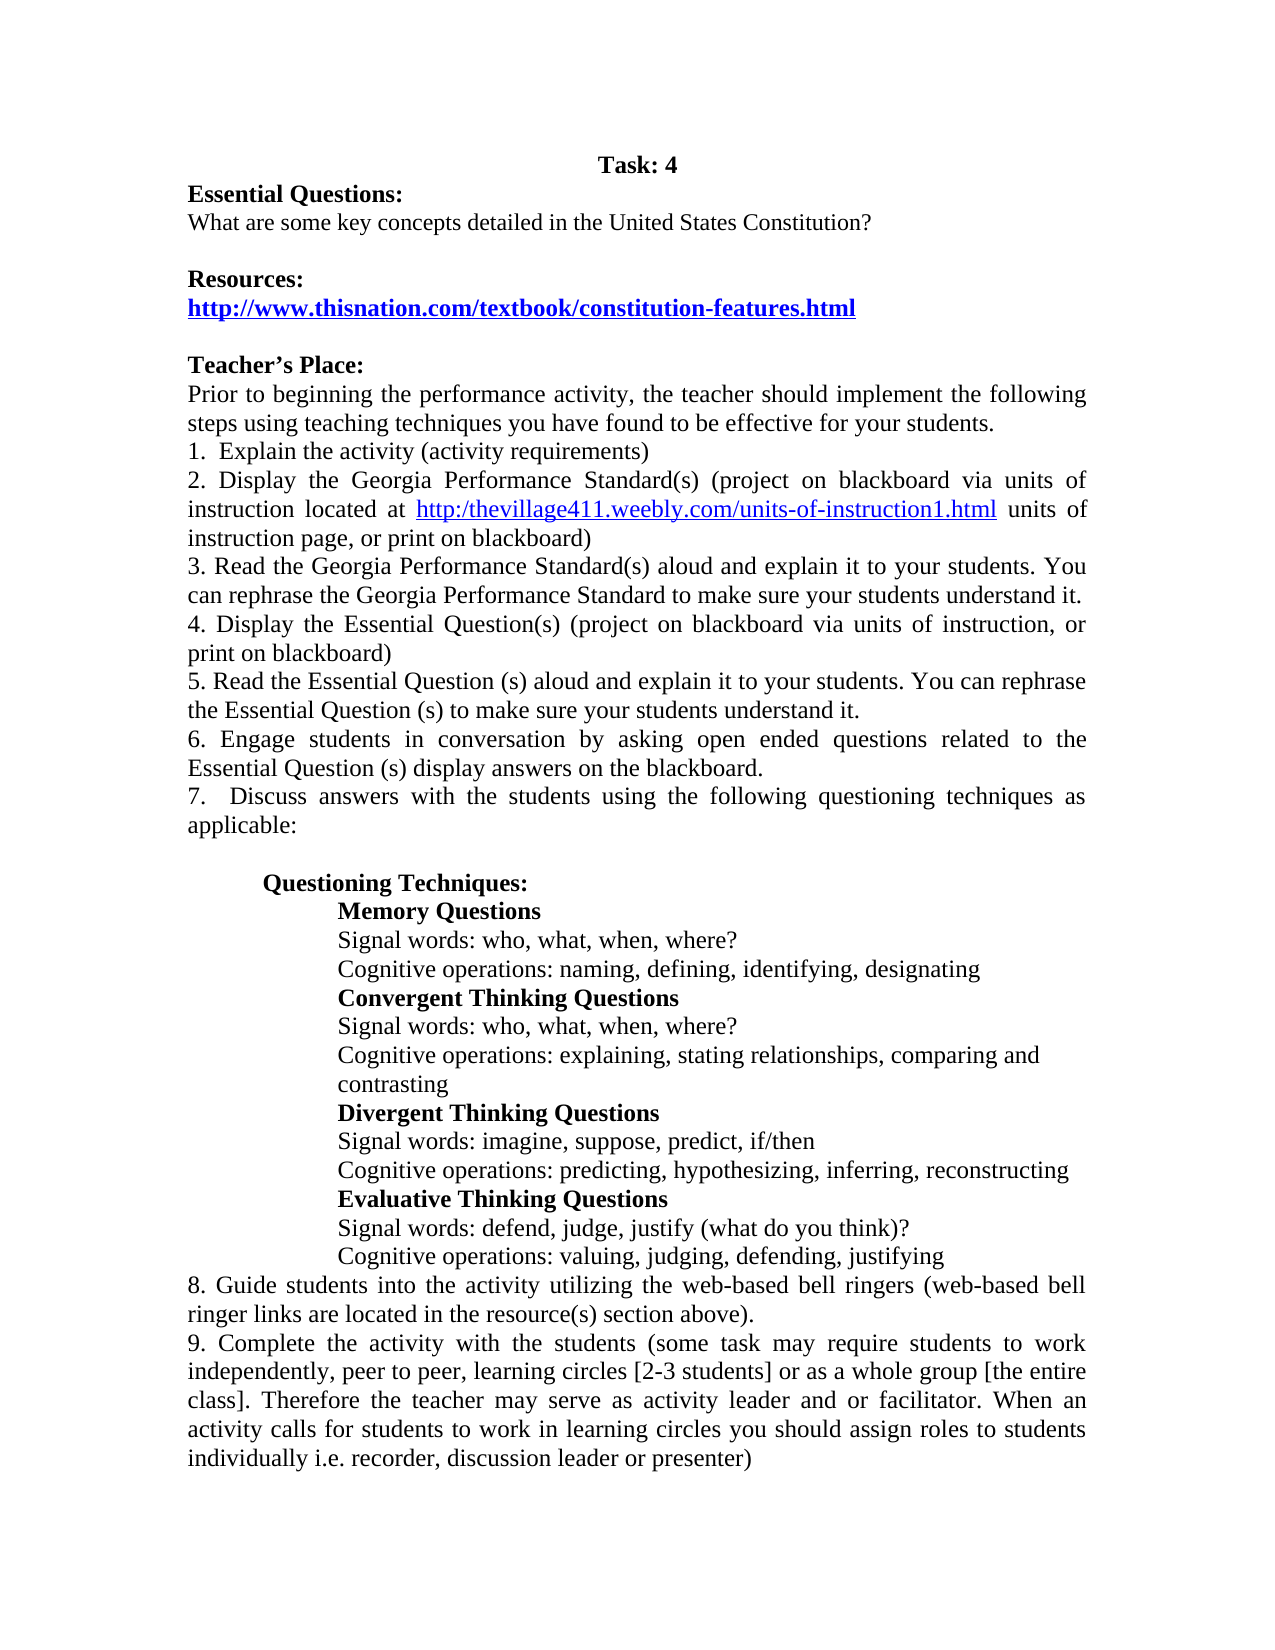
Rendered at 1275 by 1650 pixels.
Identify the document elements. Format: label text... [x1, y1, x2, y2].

text Resources: [187, 264, 1087, 293]
text Questioning Techniques: [187, 868, 1087, 896]
text 6. Engage students in conversation by asking open ended questions related to the Essential Question (s) display answers on the blackboard. [187, 724, 1087, 781]
text 7. Discuss answers with the students using the following questioning techniques as applicable: [187, 781, 1087, 839]
text Divergent Thinking Questions [187, 1098, 1087, 1126]
text Prior to beginning the performance activity, the teacher should implement the following steps using teaching techniques you have found to be effective for your students. [187, 379, 1087, 436]
text Cognitive operations: explaining, stating relationships, comparing and [337, 1040, 1087, 1069]
text 3. Read the Georgia Performance Standard(s) aloud and explain it to your students. You can rephrase the Georgia Performance Standard to make sure your students understand it. [187, 551, 1087, 609]
text Cognitive operations: naming, defining, identifying, designating [187, 954, 1087, 983]
text 4. Display the Essential Question(s) (project on blackboard via units of instruction, or print on blackboard) [187, 609, 1087, 666]
text 9. Complete the activity with the students (some task may require students to work independently, peer to peer, learning circles [2-3 students] or as a whole group [the entire class]. Therefore the teacher may serve as activity leader and or facilitator. When an activity calls for students to work in learning circles you should assign roles to students individually i.e. recorder, discussion leader or presenter) [187, 1328, 1087, 1471]
text Cognitive operations: predicting, hypothesizing, inferring, reconstructing [337, 1155, 1087, 1184]
text Memory Questions [262, 896, 1087, 925]
text 1. Explain the activity (activity requirements) [187, 436, 1087, 465]
text contrasting [337, 1069, 1087, 1098]
text Essential Questions: [187, 179, 1087, 207]
text Task: 4 [187, 150, 1087, 179]
text 8. Guide students into the activity utilizing the web-based bell ringers (web-based bell ringer links are located in the resource(s) section above). [187, 1270, 1087, 1328]
text Cognitive operations: valuing, judging, defending, justifying [187, 1241, 1087, 1270]
text Signal words: imagine, suppose, predict, if/then [187, 1126, 1087, 1155]
text Evaluative Thinking Questions [187, 1184, 1087, 1213]
text 2. Display the Georgia Performance Standard(s) (project on blackboard via units of instruction located at http:/thevillage411.weebly.com/units-of-instruction1.html units of instruction page, or print on blackboard) [187, 465, 1087, 551]
text Signal words: who, what, when, where? [187, 1011, 1087, 1040]
text http://www.thisnation.com/textbook/constitution-features.html [187, 293, 1087, 350]
text 5. Read the Essential Question (s) aloud and explain it to your students. You can rephrase the Essential Question (s) to make sure your students understand it. [187, 666, 1087, 724]
text Convergent Thinking Questions [262, 983, 1087, 1011]
text Teacher’s Place: [187, 350, 1087, 379]
text Signal words: defend, judge, justify (what do you think)? [187, 1213, 1087, 1241]
text Signal words: who, what, when, where? [187, 925, 1087, 954]
text What are some key concepts detailed in the United States Constitution? [187, 207, 1087, 235]
